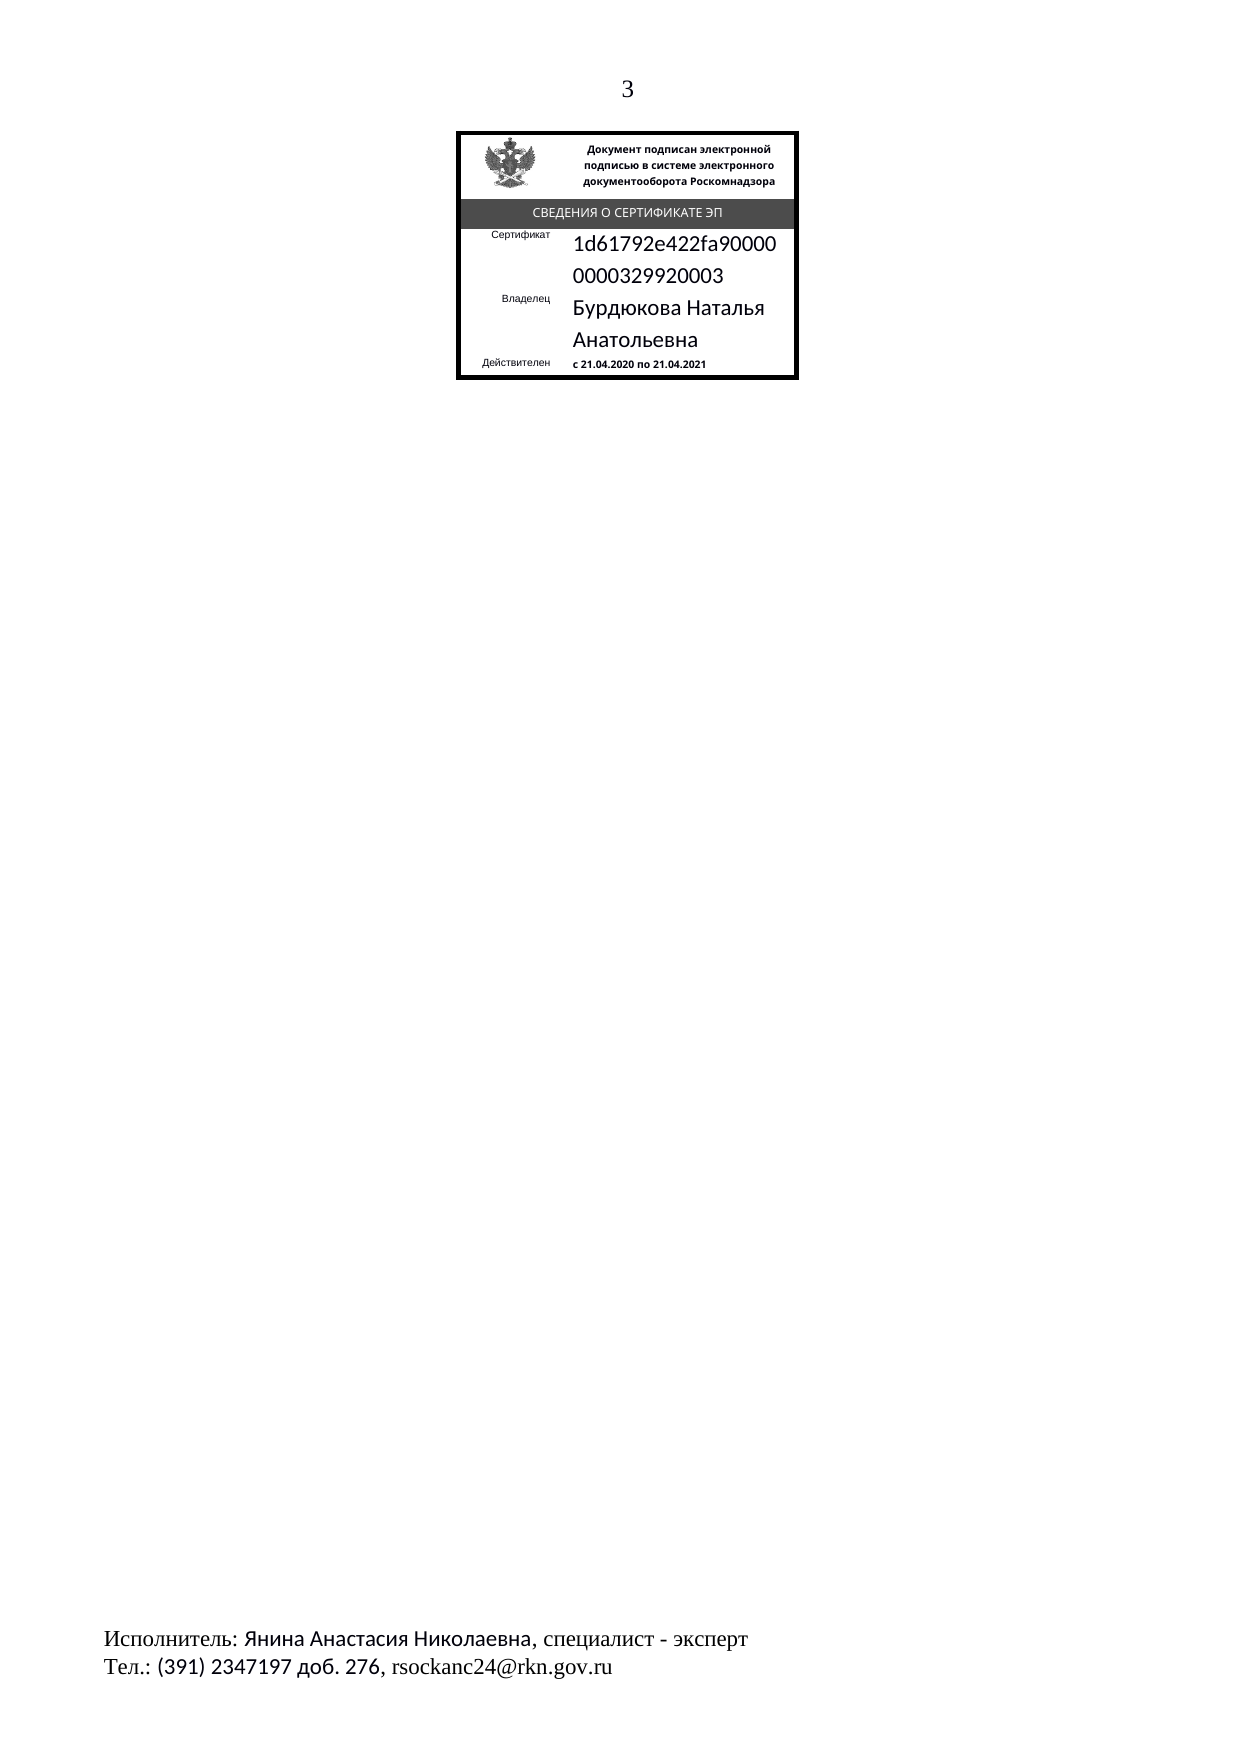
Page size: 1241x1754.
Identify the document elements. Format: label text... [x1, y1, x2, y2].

table_cell Владелец [461, 293, 561, 357]
table_cell [561, 293, 794, 357]
table_cell [561, 357, 794, 375]
table_cell [561, 229, 794, 293]
table_cell Сертификат [461, 229, 561, 293]
table_cell СВЕДЕНИЯ О СЕРТИФИКАТЕ ЭП [461, 199, 794, 229]
picture [469, 135, 550, 190]
table_header [461, 135, 561, 199]
table_header Документ подписан электронной подписью в системе электронного документооборота Роскомнадзора [561, 135, 794, 199]
table_cell Действителен [461, 357, 561, 375]
